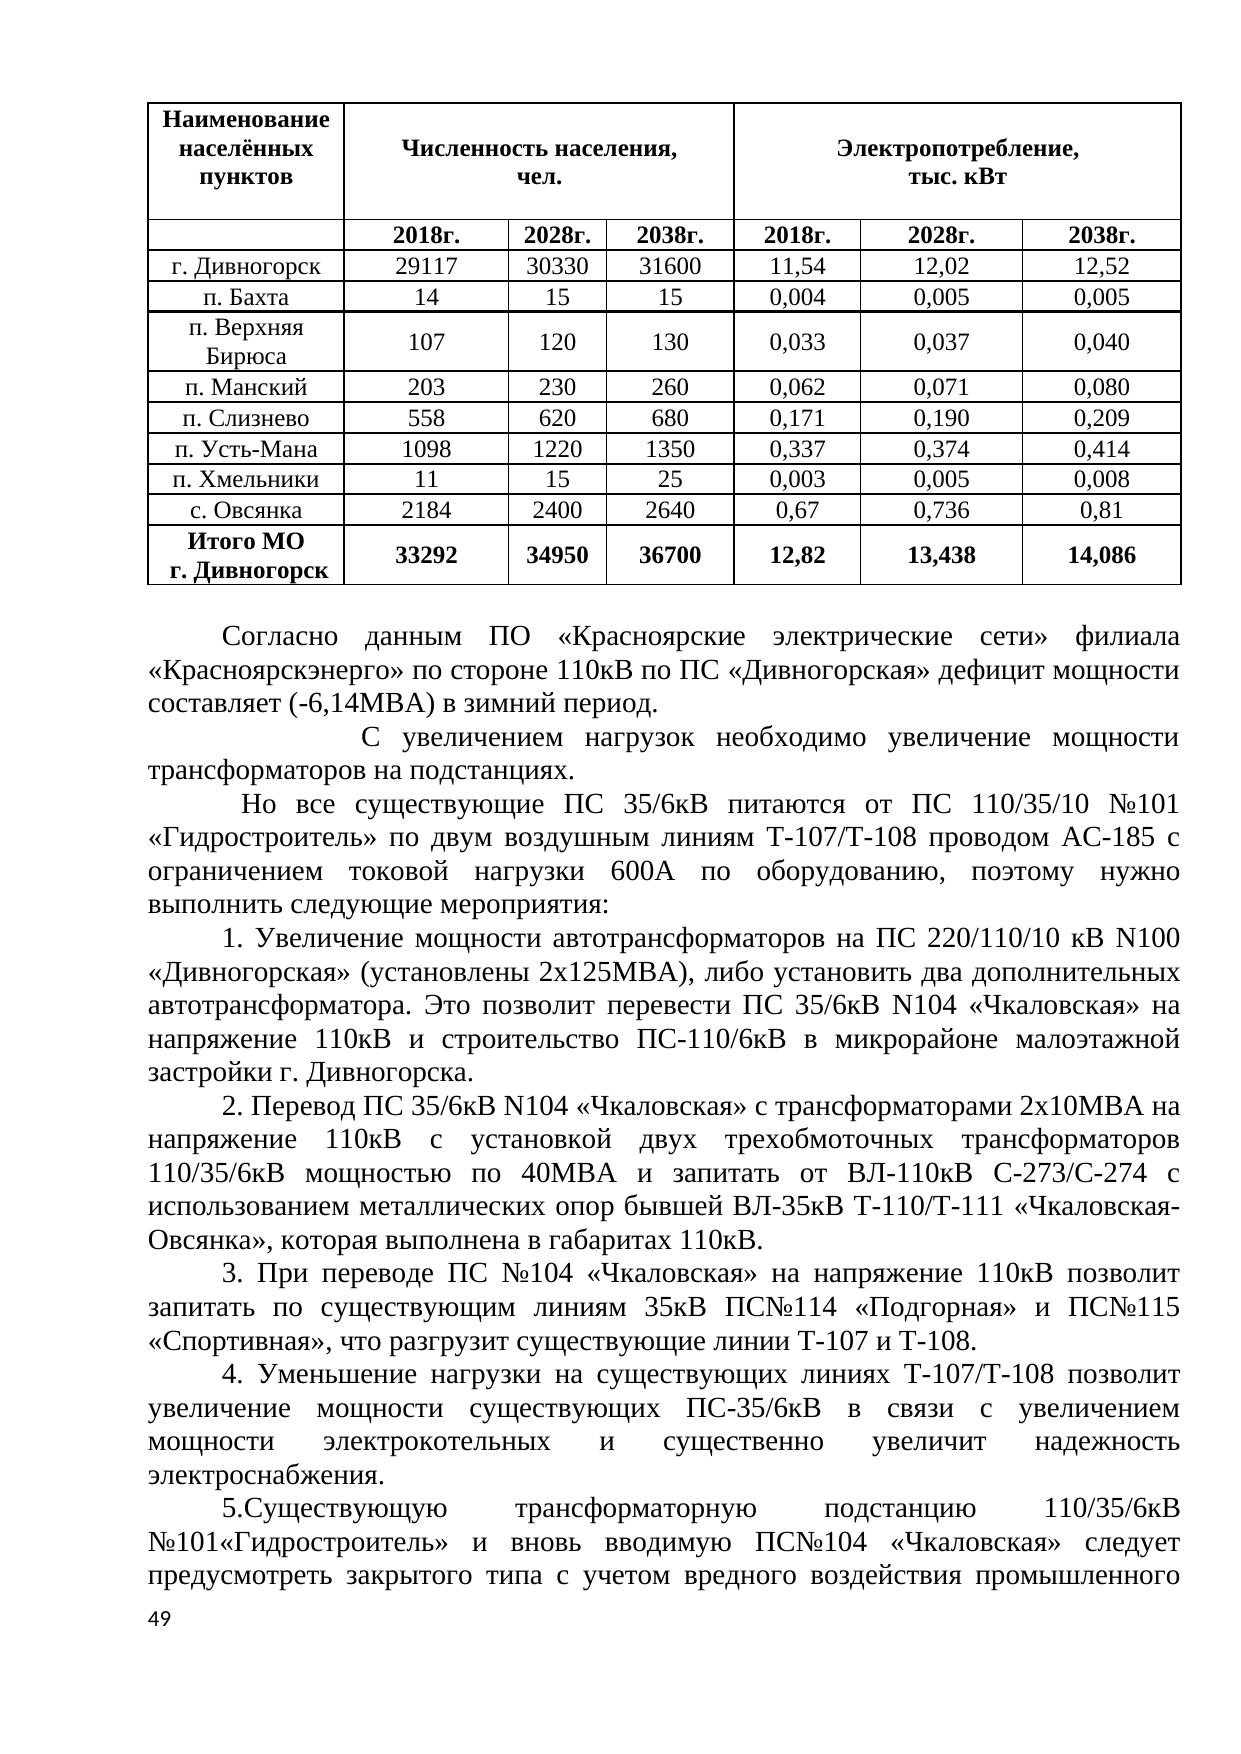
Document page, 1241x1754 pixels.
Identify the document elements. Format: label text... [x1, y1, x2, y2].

table_cell 25 [607, 465, 733, 493]
table_header Численность населения, чел. [345, 104, 733, 219]
table_cell 34950 [509, 526, 606, 584]
table_cell 0,374 [861, 434, 1022, 462]
table_cell 12,82 [735, 526, 860, 584]
table_cell 2400 [509, 495, 606, 524]
table_cell 15 [607, 282, 733, 310]
table_cell 14 [345, 282, 508, 310]
table_cell 0,033 [735, 313, 860, 370]
table_cell 0,736 [861, 495, 1022, 524]
table_cell п. Манский [149, 372, 343, 401]
table_cell 203 [345, 372, 508, 401]
table_cell 2028г. [861, 220, 1022, 249]
table_cell 31600 [607, 251, 733, 279]
table_cell 0,209 [1023, 403, 1180, 432]
table_cell 15 [509, 282, 606, 310]
table_cell 0,190 [861, 403, 1022, 432]
table_cell п. Хмельники [149, 465, 343, 493]
table_cell 680 [607, 403, 733, 432]
table_cell 0,008 [1023, 465, 1180, 493]
table_cell 0,171 [735, 403, 860, 432]
table_cell Итого МО г. Дивногорск [149, 526, 343, 584]
table_cell 620 [509, 403, 606, 432]
table_cell 11,54 [735, 251, 860, 279]
text 2. Перевод ПС 35/6кВ N104 «Чкаловская» с трансформаторами 2х10МВА на напряжение 110кВ с установкой двух трехобмоточных трансформаторов 110/35/6кВ мощностью по 40МВА и запитать от ВЛ-110кВ С-273/С-274 с использованием металлических опор бывшей ВЛ-35кВ Т-110/Т-111 «Чкаловская-Овсянка», которая выполнена в габаритах 110кВ. [148, 1088, 1181, 1256]
table_cell 260 [607, 372, 733, 401]
text Согласно данным ПО «Красноярские электрические сети» филиала «Красноярскэнерго» по стороне 110кВ по ПС «Дивногорская» дефицит мощности составляет (-6,14МВА) в зимний период. [148, 618, 1181, 719]
table_cell 558 [345, 403, 508, 432]
table_cell 2640 [607, 495, 733, 524]
table_cell 1220 [509, 434, 606, 462]
table_cell 0,81 [1023, 495, 1180, 524]
table_cell 0,005 [861, 282, 1022, 310]
table_cell п. Бахта [149, 282, 343, 310]
table_cell 0,005 [1023, 282, 1180, 310]
table_cell 230 [509, 372, 606, 401]
table_cell 33292 [345, 526, 508, 584]
table_cell 0,005 [861, 465, 1022, 493]
table_cell 0,071 [861, 372, 1022, 401]
table_cell 120 [509, 313, 606, 370]
table_cell 30330 [509, 251, 606, 279]
text 1. Увеличение мощности автотрансформаторов на ПС 220/110/10 кВ N100 «Дивногорская» (установлены 2х125МВА), либо установить два дополнительных автотрансформатора. Это позволит перевести ПС 35/6кВ N104 «Чкаловская» на напряжение 110кВ и строительство ПС-110/6кВ в микрорайоне малоэтажной застройки г. Дивногорска. [148, 920, 1181, 1088]
table_cell 2184 [345, 495, 508, 524]
table_cell 1098 [345, 434, 508, 462]
table_cell 0,003 [735, 465, 860, 493]
table_cell 12,02 [861, 251, 1022, 279]
text 3. При переводе ПС №104 «Чкаловская» на напряжение 110кВ позволит запитать по существующим линиям 35кВ ПС№114 «Подгорная» и ПС№115 «Спортивная», что разгрузит существующие линии Т-107 и Т-108. [148, 1256, 1181, 1356]
table_cell 2038г. [1023, 220, 1180, 249]
table_cell 0,337 [735, 434, 860, 462]
table_cell 1350 [607, 434, 733, 462]
text С увеличением нагрузок необходимо увеличение мощности трансформаторов на подстанциях. [148, 719, 1181, 786]
table_cell 130 [607, 313, 733, 370]
table_cell п. Слизнево [149, 403, 343, 432]
table_cell 2028г. [509, 220, 606, 249]
table_cell 13,438 [861, 526, 1022, 584]
table_cell 12,52 [1023, 251, 1180, 279]
text Но все существующие ПС 35/6кВ питаются от ПС 110/35/10 №101 «Гидростроитель» по двум воздушным линиям Т-107/Т-108 проводом АС-185 с ограничением токовой нагрузки 600А по оборудованию, поэтому нужно выполнить следующие мероприятия: [148, 786, 1181, 920]
table_cell 0,004 [735, 282, 860, 310]
table_cell 11 [345, 465, 508, 493]
table_cell п. Верхняя Бирюса [149, 313, 343, 370]
table_cell с. Овсянка [149, 495, 343, 524]
table_cell г. Дивногорск [149, 251, 343, 279]
table_cell 0,414 [1023, 434, 1180, 462]
table_cell 2038г. [607, 220, 733, 249]
table_cell 0,040 [1023, 313, 1180, 370]
table_cell 36700 [607, 526, 733, 584]
text 4. Уменьшение нагрузки на существующих линиях Т-107/Т-108 позволит увеличение мощности существующих ПС-35/6кВ в связи с увеличением мощности электрокотельных и существенно увеличит надежность электроснабжения. [148, 1356, 1181, 1490]
table_cell 2018г. [345, 220, 508, 249]
table_cell 0,080 [1023, 372, 1180, 401]
table_cell 2018г. [735, 220, 860, 249]
table_cell 14,086 [1023, 526, 1180, 584]
table_cell п. Усть-Мана [149, 434, 343, 462]
table_cell 29117 [345, 251, 508, 279]
table_header Электропотребление, тыс. кВт [735, 104, 1180, 219]
table_header Наименование населённых пунктов [149, 104, 343, 219]
table_cell 0,67 [735, 495, 860, 524]
table_cell 15 [509, 465, 606, 493]
table_cell 107 [345, 313, 508, 370]
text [148, 1490, 1181, 1591]
table_cell 0,037 [861, 313, 1022, 370]
table_cell 0,062 [735, 372, 860, 401]
table_cell [149, 220, 343, 249]
